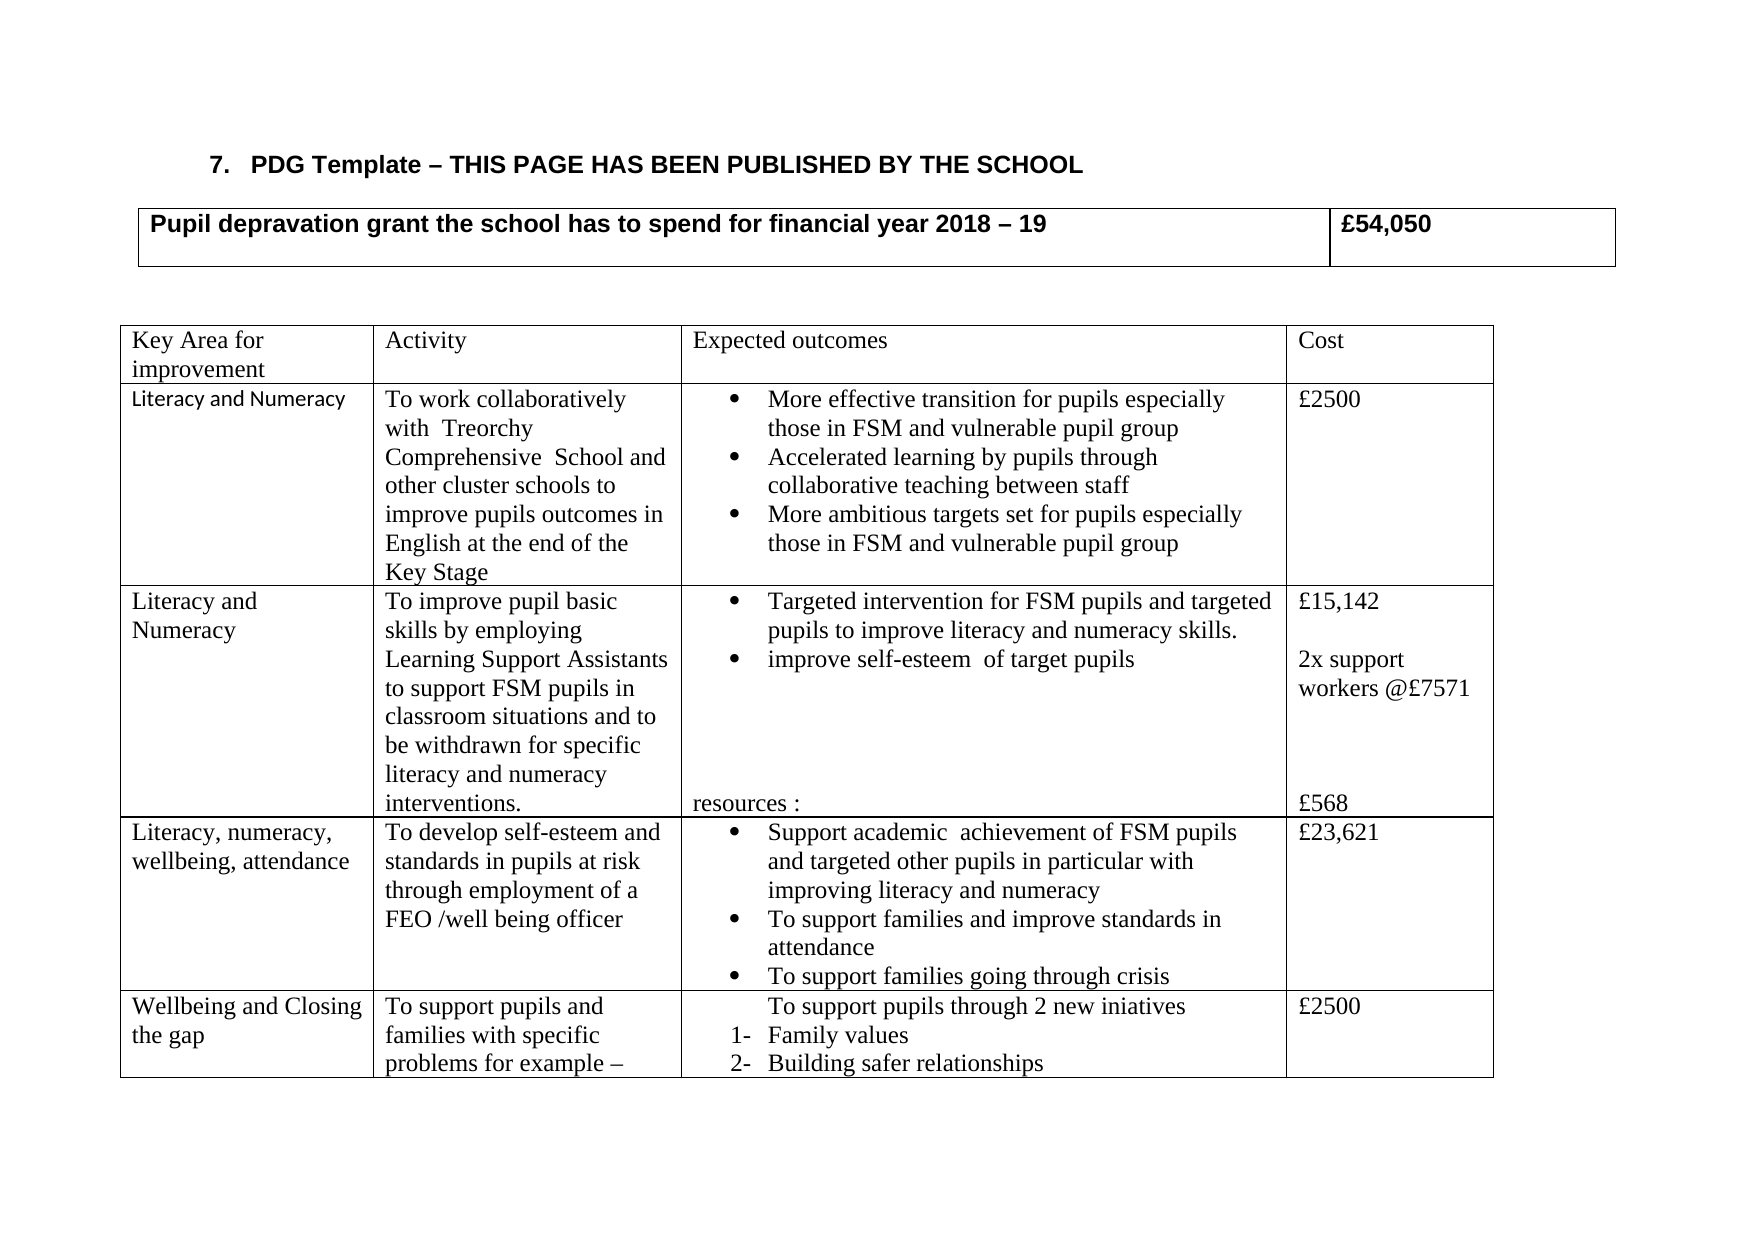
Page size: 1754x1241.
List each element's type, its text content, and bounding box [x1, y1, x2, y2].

table_cell To develop self-esteem and standards in pupils at risk through employment of a FEO /well being officer [374, 818, 681, 990]
table_header Cost [1287, 326, 1493, 383]
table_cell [121, 991, 373, 1077]
table_cell Literacy and Numeracy [121, 384, 373, 585]
table_header Activity [374, 326, 681, 383]
table_header Pupil depravation grant the school has to spend for financial year 2018 – 19 [139, 209, 1329, 266]
table_cell £15,142 2x support workers @£7571 £568 [1287, 586, 1493, 816]
table_header Key Area for improvement [121, 326, 373, 383]
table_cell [374, 991, 681, 1077]
table_cell £23,621 [1287, 818, 1493, 990]
table_cell To improve pupil basic skills by employing Learning Support Assistants to support FSM pupils in classroom situations and to be withdrawn for specific literacy and numeracy interventions. [374, 586, 681, 816]
table_cell £2500 [1287, 384, 1493, 585]
table_header £54,050 [1331, 209, 1615, 266]
table_header Expected outcomes [682, 326, 1286, 383]
table_cell To work collaboratively with Treorchy Comprehensive School and other cluster schools to improve pupils outcomes in English at the end of the Key Stage [374, 384, 681, 585]
table_cell Literacy, numeracy, wellbeing, attendance [121, 818, 373, 990]
table_cell More effective transition for pupils especially those in FSM and vulnerable pupil group Accelerated learning by pupils through collaborative teaching between staff More ambitious targets set for pupils especially those in FSM and vulnerable pupil group [682, 384, 1286, 585]
table_cell Literacy and Numeracy [121, 586, 373, 816]
table_cell Support academic achievement of FSM pupils and targeted other pupils in particular with improving literacy and numeracy To support families and improve standards in attendance To support families going through crisis [682, 818, 1286, 990]
text 7. PDG Template – THIS PAGE HAS BEEN PUBLISHED BY THE SCHOOL [209, 150, 1604, 179]
table_cell £2500 £568 [1287, 991, 1493, 1077]
table_cell Targeted intervention for FSM pupils and targeted pupils to improve literacy and numeracy skills. improve self-esteem of target pupils resources : [682, 586, 1286, 816]
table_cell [682, 991, 1286, 1077]
